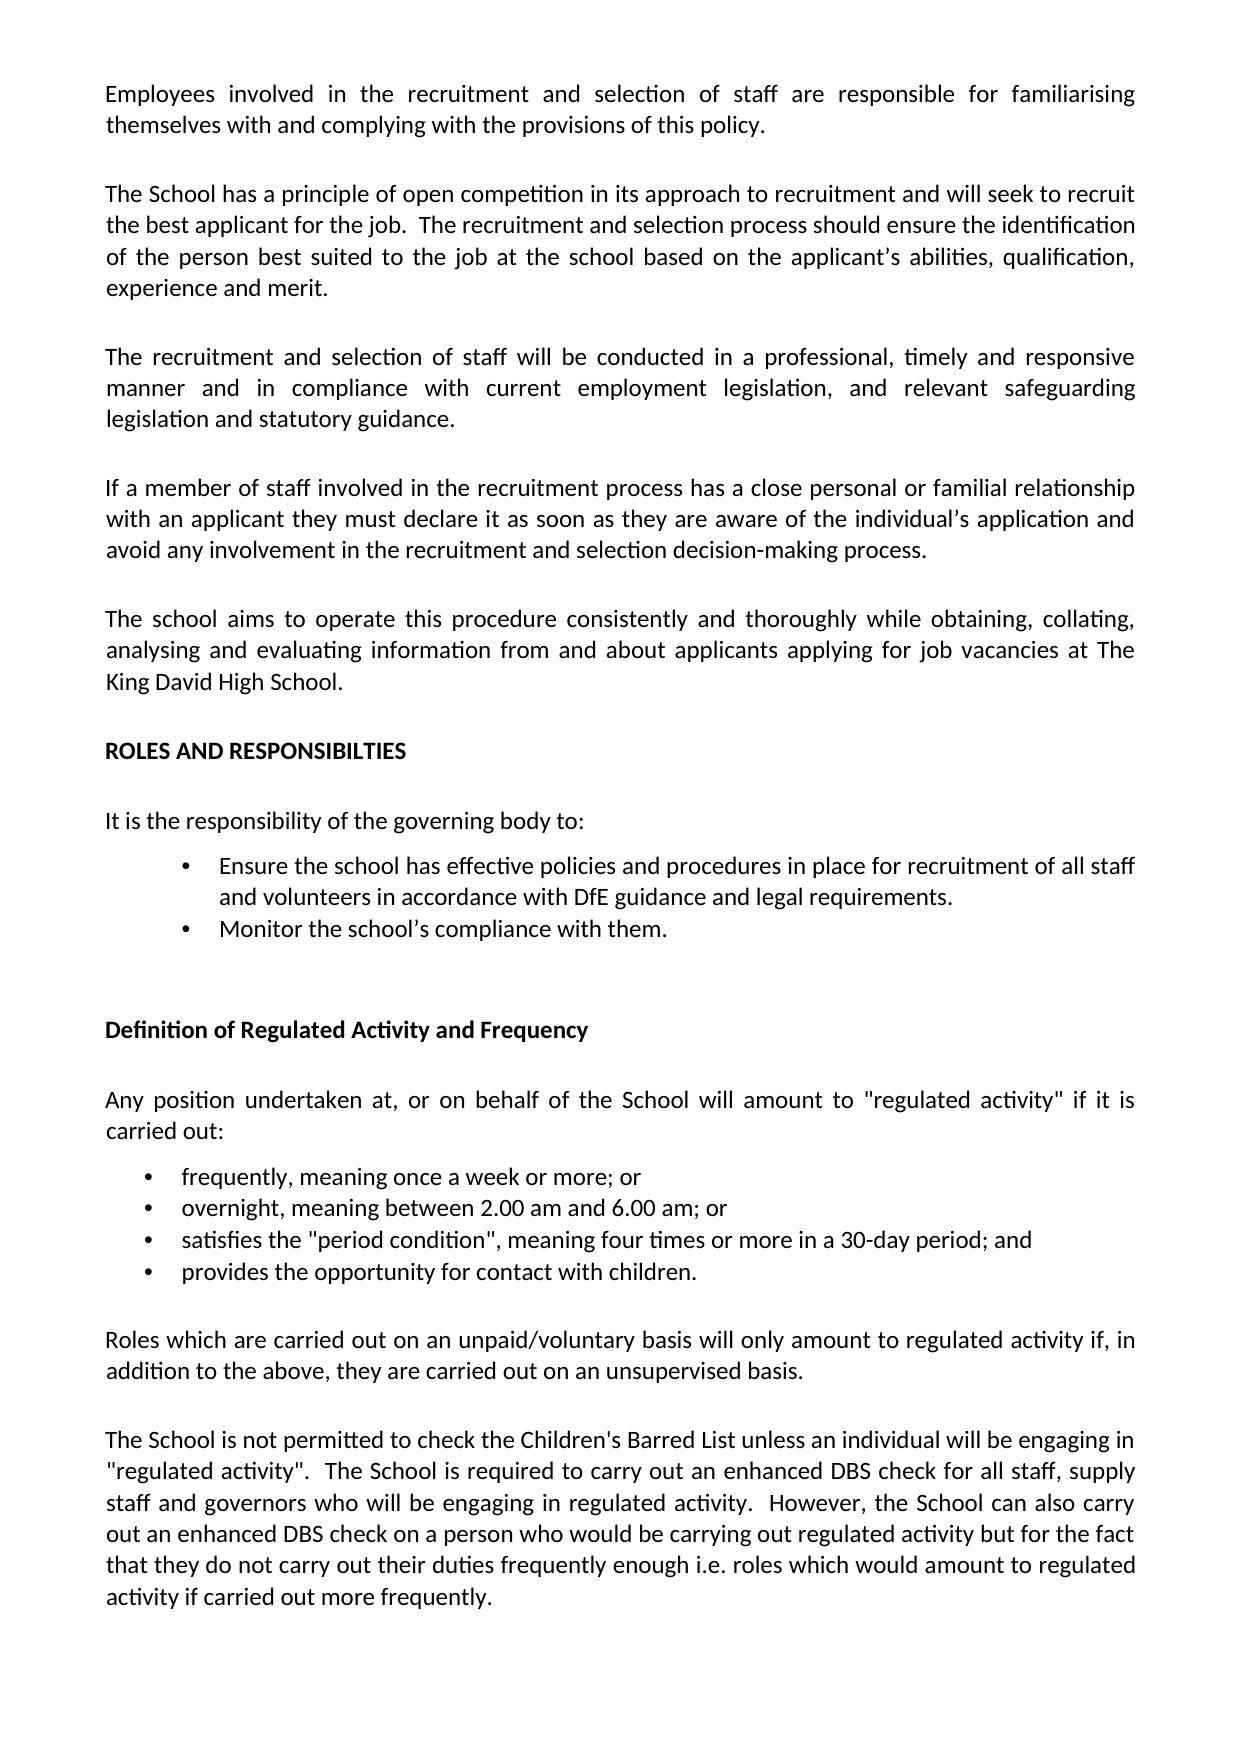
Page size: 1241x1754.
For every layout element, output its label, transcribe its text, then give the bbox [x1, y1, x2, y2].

text Any position undertaken at, or on behalf of the School will amount to "regulated activity" if it is carried out: [105, 1084, 1137, 1146]
text It is the responsibility of the governing body to: [105, 805, 1137, 835]
text Employees involved in the recruitment and selection of staff are responsible for familiarising themselves with and complying with the provisions of this policy. [105, 78, 1137, 140]
subtitle ROLES AND RESPONSIBILTIES [105, 735, 1137, 766]
list Ensure the school has effective policies and procedures in place for recruitment of all staff and volunteers in accordance with DfE guidance and legal requirements. [181, 850, 1137, 912]
list Monitor the school’s compliance with them. [181, 913, 1137, 944]
text If a member of staff involved in the recruitment process has a close personal or familial relationship with an applicant they must declare it as soon as they are aware of the individual’s application and avoid any involvement in the recruitment and selection decision-making process. [105, 472, 1137, 565]
text The School has a principle of open competition in its approach to recruitment and will seek to recruit the best applicant for the job. The recruitment and selection process should ensure the identification of the person best suited to the job at the school based on the applicant’s abilities, qualification, experience and merit. [105, 178, 1137, 303]
list provides the opportunity for contact with children. [144, 1256, 1137, 1286]
text Roles which are carried out on an unpaid/voluntary basis will only amount to regulated activity if, in addition to the above, they are carried out on an unsupervised basis. [105, 1324, 1137, 1386]
list overnight, meaning between 2.00 am and 6.00 am; or [144, 1192, 1137, 1223]
text The School is not permitted to check the Children's Barred List unless an individual will be engaging in "regulated activity". The School is required to carry out an enhanced DBS check for all staff, supply staff and governors who will be engaging in regulated activity. However, the School can also carry out an enhanced DBS check on a person who would be carrying out regulated activity but for the fact that they do not carry out their duties frequently enough i.e. roles which would amount to regulated activity if carried out more frequently. [105, 1424, 1137, 1611]
text The school aims to operate this procedure consistently and thoroughly while obtaining, collating, analysing and evaluating information from and about applicants applying for job vacancies at The King David High School. [105, 603, 1137, 696]
list frequently, meaning once a week or more; or [144, 1161, 1137, 1191]
subtitle Definition of Regulated Activity and Frequency [105, 1014, 1137, 1045]
text The recruitment and selection of staff will be conducted in a professional, timely and responsive manner and in compliance with current employment legislation, and relevant safeguarding legislation and statutory guidance. [105, 341, 1137, 434]
list satisfies the "period condition", meaning four times or more in a 30-day period; and [144, 1224, 1137, 1254]
